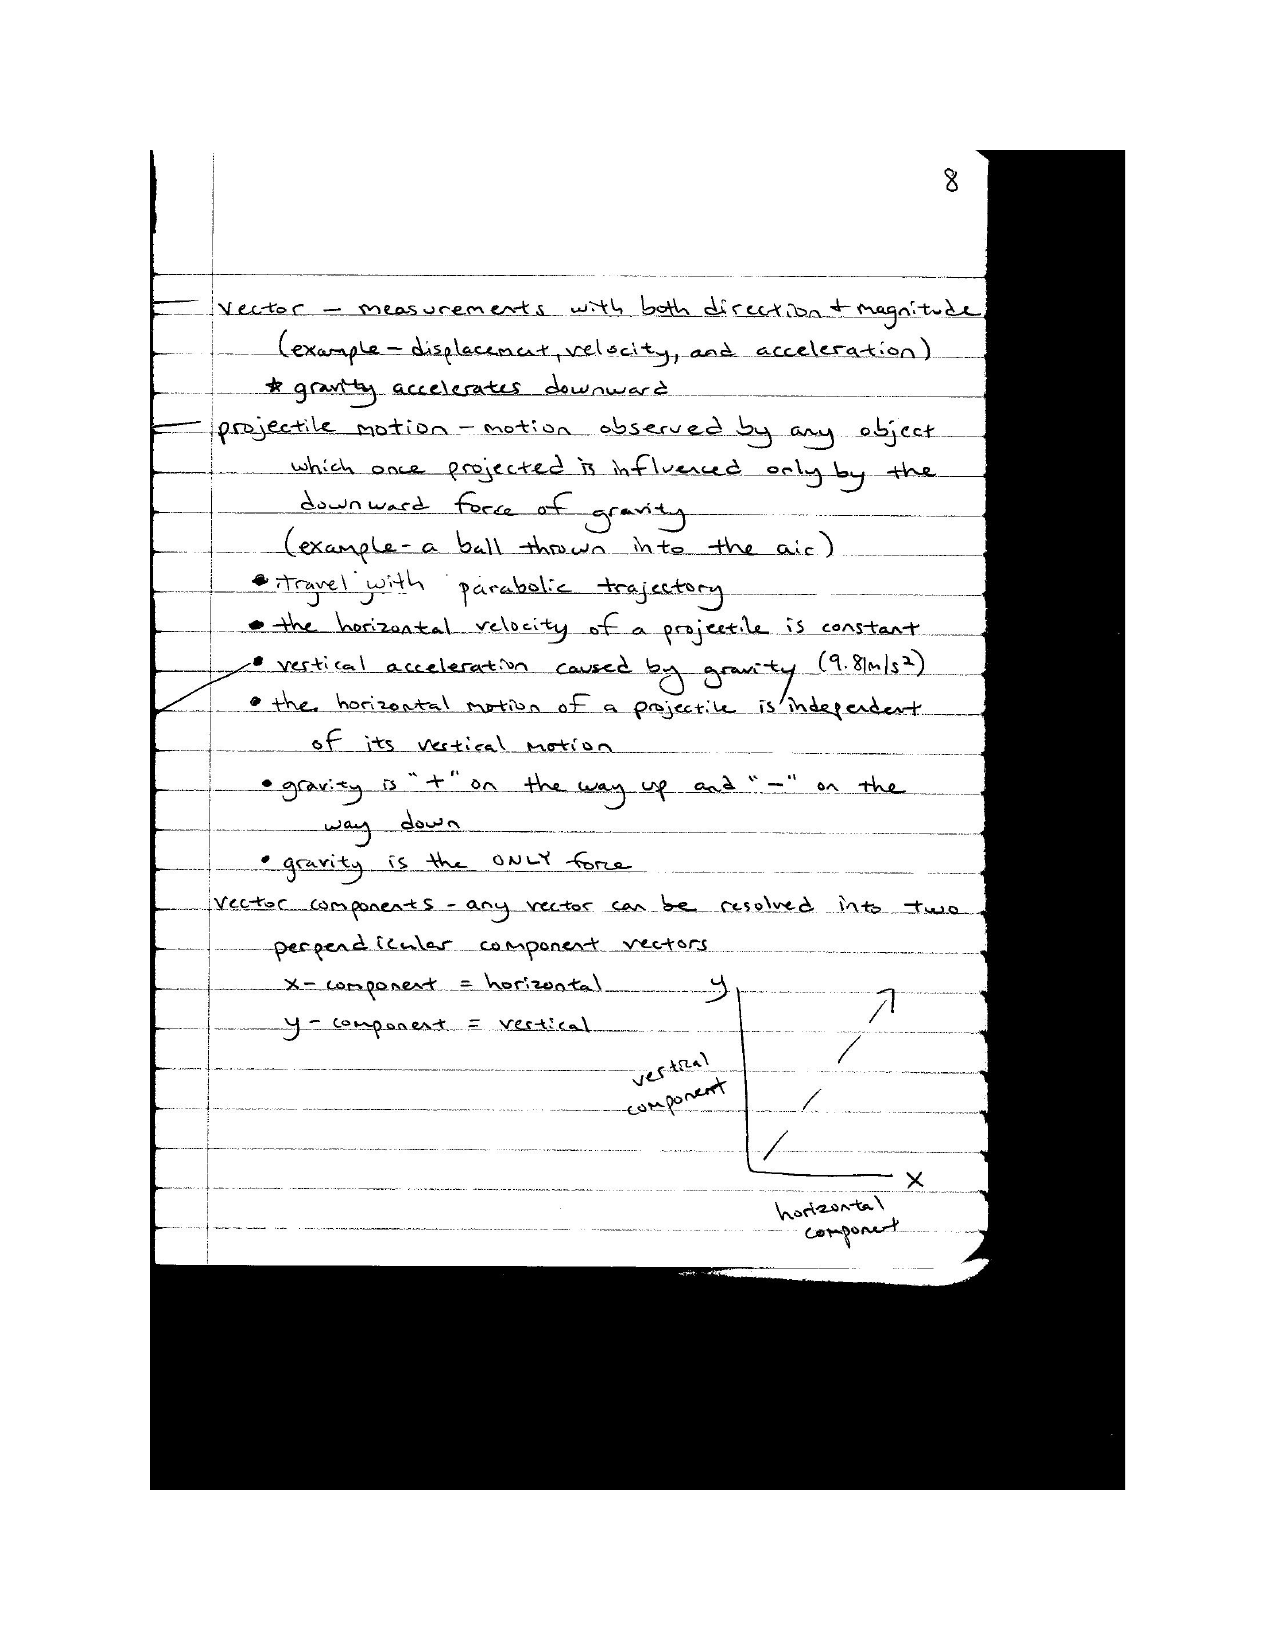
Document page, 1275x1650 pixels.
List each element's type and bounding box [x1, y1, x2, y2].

picture [150, 150, 1125, 1490]
